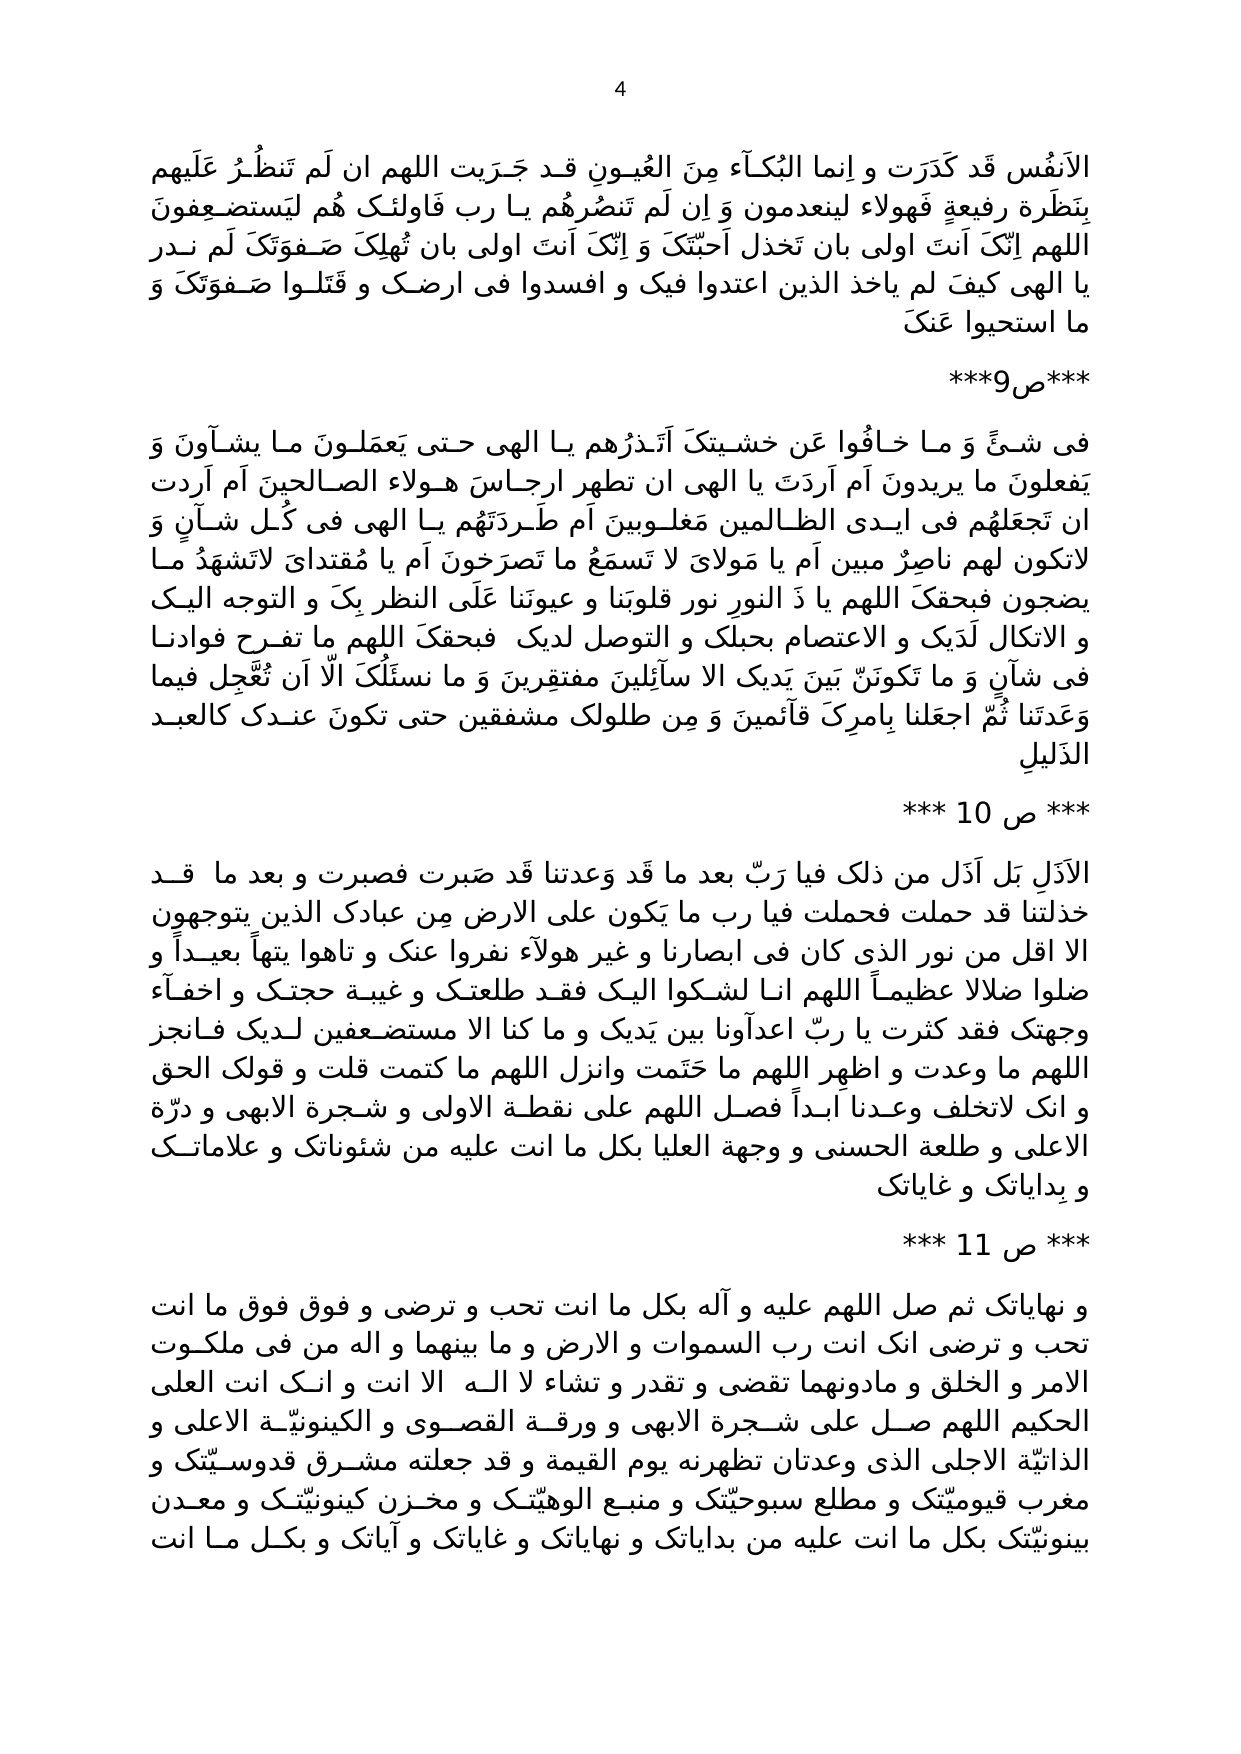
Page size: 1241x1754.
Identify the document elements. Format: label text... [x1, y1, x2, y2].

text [150, 150, 1090, 340]
text الاَذَلِ بَل اَذَل من ذلک فیا رَبّ بعد ما قَد وَعدتنا قَد صَبرت فصبرت و بعد ما قد خذلتنا قد حملت فحملت فیا رب ما یَکون علی الارض مِن عبادک الذین یتوجهون الا اقل من نور الذی کان فی ابصارنا و غیر هولآء نفروا عنک و تاهوا یتهاً بعیداً و ضلوا ضلالا عظیماً اللهم انا لشکوا الیک فقد طلعتک و غیبة حجتک و اخفآء وجهتک فقد کثرت یا ربّ اعدآونا بین یَدیک و ما کنا الا مستضعفین لدیک فانجز اللهم ما وعدت و اظهِر اللهم ما حَتَمت وانزل اللهم ما کتمت قلت و قولک الحق و انک لاتخلف وعدنا ابداً فصل اللهم علی نقطة الاولی و شجرة الابهی و درّة الاعلی و طلعة الحسنی و وجهة العلیا بکل ما انت علیه من شئوناتک و علاماتک و بِدایاتک و غایاتک [150, 857, 1090, 1202]
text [150, 1288, 1090, 1556]
text ***ص9*** [150, 366, 1090, 399]
text *** ص 10 *** [150, 797, 1090, 831]
text فی شئً وَ ما خافُوا عَن خشیتکَ اَتَذرُهم یا الهی حتی یَعمَلونَ ما یشآونَ وَ یَفعلونَ ما یریدونَ اَم اَردَتَ یا الهی ان تطهر ارجاسَ هولاء الصالحینَ اَم اَردت ان تَجعَلهُم فی ایدی الظالمین مَغلوبینَ اَم طَردَتَهُم یا الهی فی کُل شآنٍ وَ لاتکون لهم ناصِرٌ مبین اَم یا مَولایَ لا تَسمَعُ ما تَصرَخونَ اَم یا مُقتدایَ لاتَشهَدُ ما یضجون فبحقکَ اللهم یا ذَ النورِ نور قلوبَنا و عیونَنا عَلَی النظر بِکَ و التوجه الیک و الاتکال لَدَیک و الاعتصام بحبلک و التوصل لدیک فبحقکَ اللهم ما تفرح فوادنا فی شآنٍ وَ ما تَکونَنّ بَینَ یَدیک الا سآئِلینَ مفتقِرینَ وَ ما نسئَلُکَ الّا اَن تُعَّجِل فیما وَعَدتَنا ثُمّ اجعَلنا بِامرِکَ قآئمینَ وَ مِن طلولک مشفقین حتی تکونَ عندک کالعبد الذَلیلِ [150, 425, 1090, 771]
text *** ص 11 *** [150, 1228, 1090, 1262]
